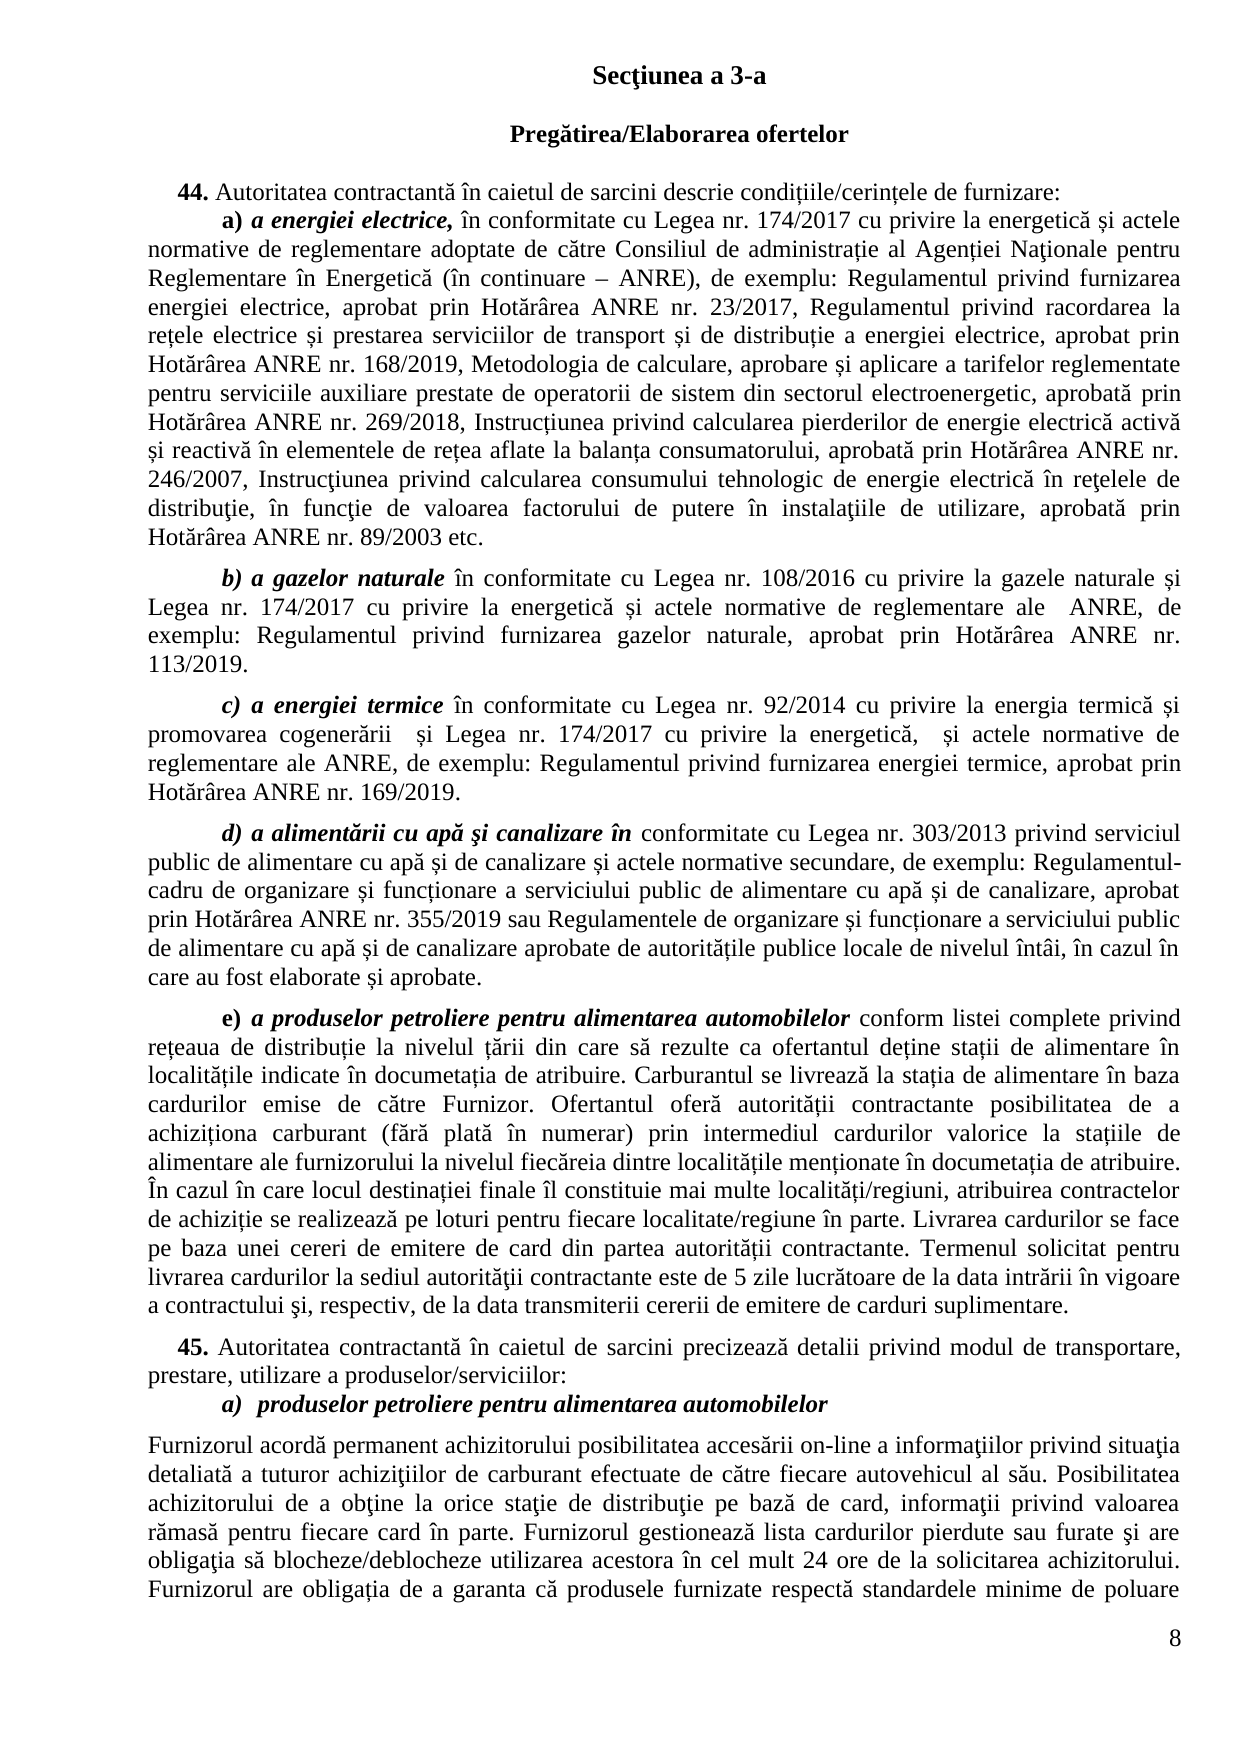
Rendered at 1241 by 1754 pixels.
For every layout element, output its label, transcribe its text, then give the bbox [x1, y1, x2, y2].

list produselor petroliere pentru alimentarea automobilelor [222, 1389, 1181, 1418]
text 44. Autoritatea contractantă în caietul de sarcini descrie condițiile/cerințele de furnizare: [177, 177, 1181, 205]
text 45. Autoritatea contractantă în caietul de sarcini precizează detalii privind modul de transportare, prestare, utilizare a produselor/serviciilor: [148, 1332, 1181, 1389]
list a produselor petroliere pentru alimentarea automobilelor conform listei complete privind rețeaua de distribuție la nivelul țării din care să rezulte ca ofertantul deține stații de alimentare în localitățile indicate în documetația de atribuire. Carburantul se livrează la stația de alimentare în baza cardurilor emise de către Furnizor. Ofertantul oferă autorității contractante posibilitatea de a achiziționa carburant (fără plată în numerar) prin intermediul cardurilor valorice la stațiile de alimentare ale furnizorului la nivelul fiecăreia dintre localitățile menționate în documetația de atribuire. În cazul în care locul destinației finale îl constituie mai multe localități/regiuni, atribuirea contractelor de achiziție se realizează pe loturi pentru fiecare localitate/regiune în parte. Livrarea cardurilor se face pe baza unei cereri de emitere de card din partea autorității contractante. Termenul solicitat pentru livrarea cardurilor la sediul autorităţii contractante este de 5 zile lucrătoare de la data intrării în vigoare a contractului şi, respectiv, de la data transmiterii cererii de emitere de carduri suplimentare. [148, 1003, 1181, 1319]
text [148, 1430, 1181, 1603]
list a alimentării cu apă şi canalizare în conformitate cu Legea nr. 303/2013 privind serviciul public de alimentare cu apă și de canalizare și actele normative secundare, de exemplu: Regulamentul-cadru de organizare și funcționare a serviciului public de alimentare cu apă și de canalizare, aprobat prin Hotărârea ANRE nr. 355/2019 sau Regulamentele de organizare și funcționare a serviciului public de alimentare cu apă și de canalizare aprobate de autoritățile publice locale de nivelul întâi, în cazul în care au fost elaborate și aprobate. [148, 818, 1181, 990]
subtitle Pregătirea/Elaborarea ofertelor [148, 119, 1181, 148]
list a energiei electrice, în conformitate cu Legea nr. 174/2017 cu privire la energetică și actele normative de reglementare adoptate de către Consiliul de administrație al Agenției Naţionale pentru Reglementare în Energetică (în continuare – ANRE), de exemplu: Regulamentul privind furnizarea energiei electrice, aprobat prin Hotărârea ANRE nr. 23/2017, Regulamentul privind racordarea la rețele electrice și prestarea serviciilor de transport și de distribuție a energiei electrice, aprobat prin Hotărârea ANRE nr. 168/2019, Metodologia de calculare, aprobare și aplicare a tarifelor reglementate pentru serviciile auxiliare prestate de operatorii de sistem din sectorul electroenergetic, aprobată prin Hotărârea ANRE nr. 269/2018, Instrucțiunea privind calcularea pierderilor de energie electrică activă și reactivă în elementele de rețea aflate la balanța consumatorului, aprobată prin Hotărârea ANRE nr. 246/2007, Instrucţiunea privind calcularea consumului tehnologic de energie electrică în reţelele de distribuţie, în funcţie de valoarea factorului de putere în instalaţiile de utilizare, aprobată prin Hotărârea ANRE nr. 89/2003 etc. [148, 205, 1181, 550]
subtitle Secţiunea a 3-a [148, 59, 1181, 90]
list a gazelor naturale în conformitate cu Legea nr. 108/2016 cu privire la gazele naturale și Legea nr. 174/2017 cu privire la energetică și actele normative de reglementare ale ANRE, de exemplu: Regulamentul privind furnizarea gazelor naturale, aprobat prin Hotărârea ANRE nr. 113/2019. [148, 563, 1181, 678]
list a energiei termice în conformitate cu Legea nr. 92/2014 cu privire la energia termică și promovarea cogenerării și Legea nr. 174/2017 cu privire la energetică, și actele normative de reglementare ale ANRE, de exemplu: Regulamentul privind furnizarea energiei termice, aprobat prin Hotărârea ANRE nr. 169/2019. [148, 690, 1181, 805]
